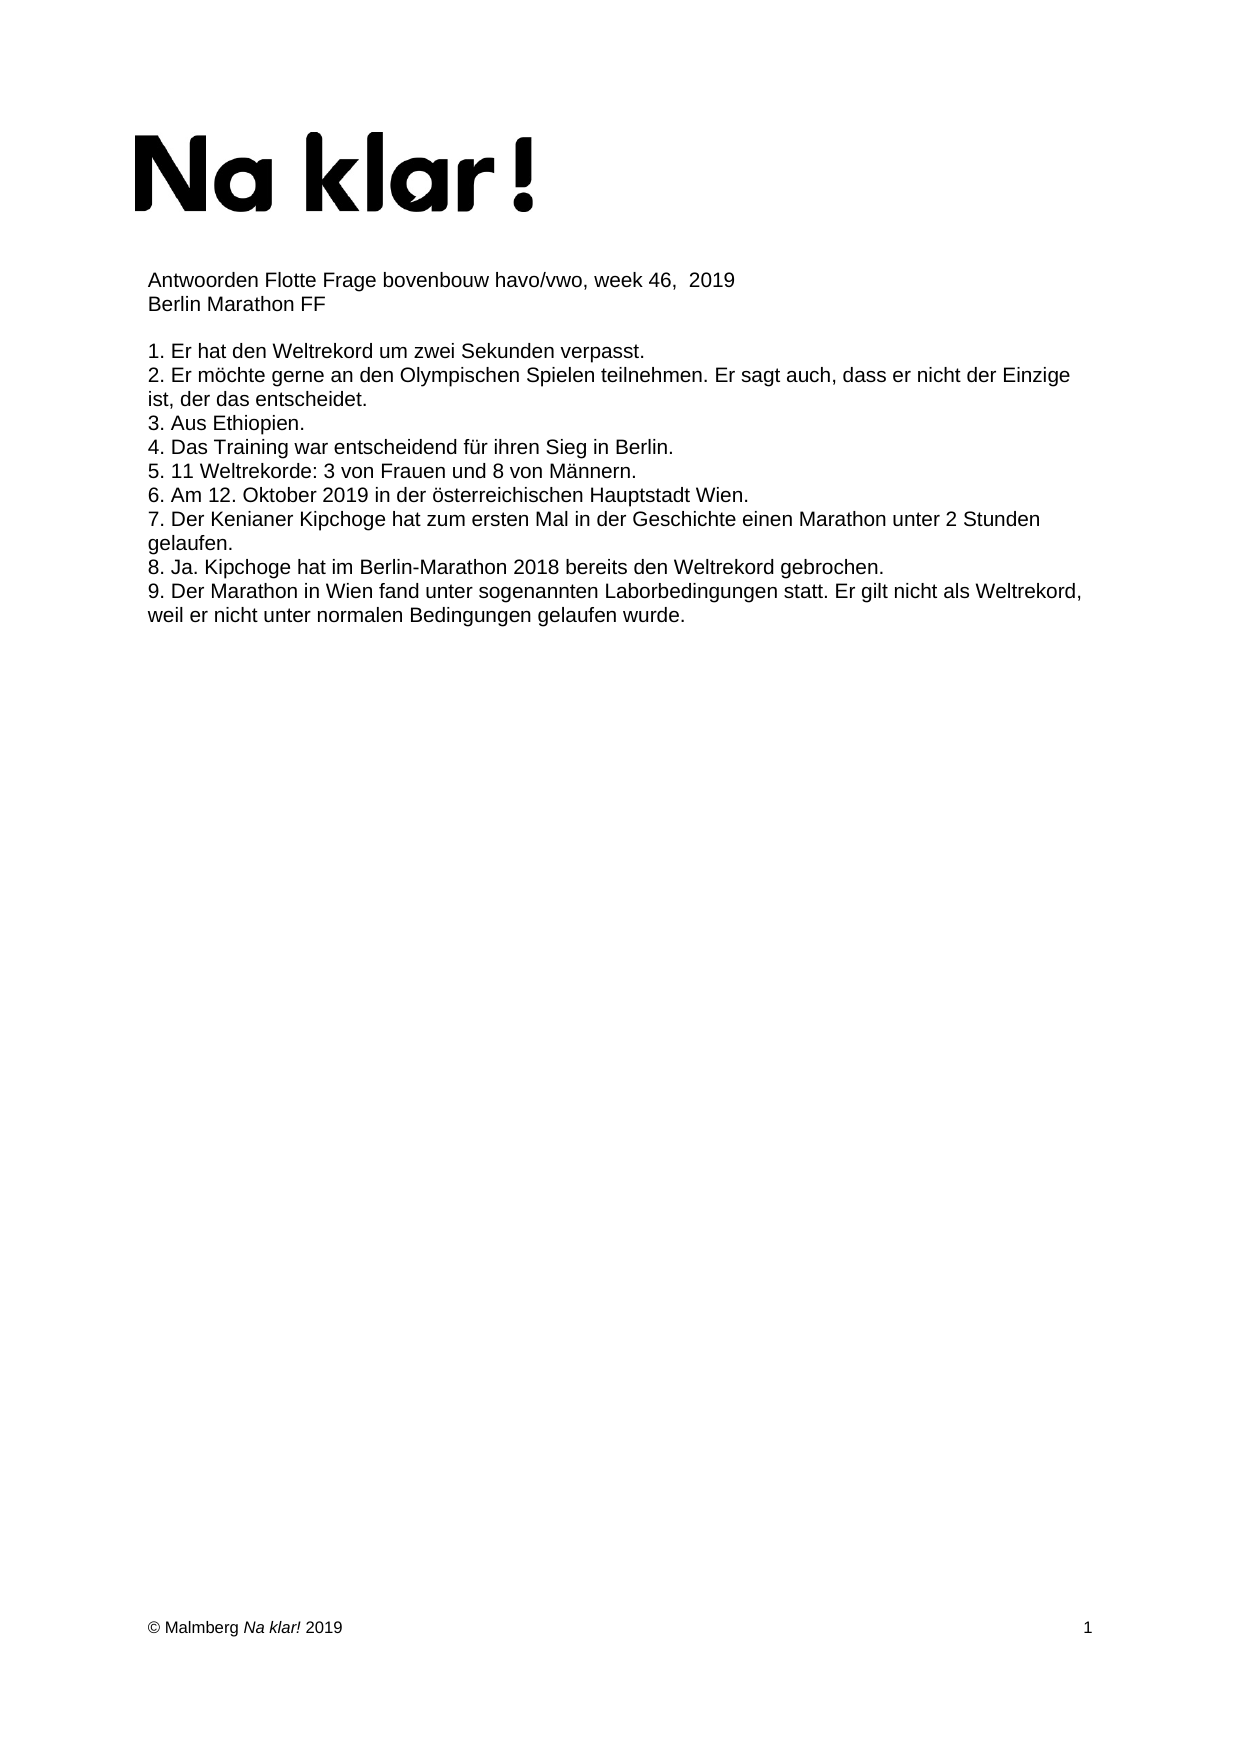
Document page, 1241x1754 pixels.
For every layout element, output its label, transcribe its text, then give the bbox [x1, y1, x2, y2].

text 5. 11 Weltrekorde: 3 von Frauen und 8 von Männern. [148, 459, 1093, 483]
text 9. Der Marathon in Wien fand unter sogenannten Laborbedingungen statt. Er gilt nicht als Weltrekord, weil er nicht unter normalen Bedingungen gelaufen wurde. [148, 579, 1093, 627]
text 4. Das Training war entscheidend für ihren Sieg in Berlin. [148, 435, 1093, 459]
text 1. Er hat den Weltrekord um zwei Sekunden verpasst. [148, 339, 1093, 363]
text 6. Am 12. Oktober 2019 in der österreichischen Hauptstadt Wien. [148, 483, 1093, 507]
text 7. Der Kenianer Kipchoge hat zum ersten Mal in der Geschichte einen Marathon unter 2 Stunden gelaufen. [148, 507, 1093, 555]
text 3. Aus Ethiopien. [148, 411, 1093, 435]
text Antwoorden Flotte Frage bovenbouw havo/vwo, week 46, 2019 [148, 267, 1093, 291]
text 8. Ja. Kipchoge hat im Berlin-Marathon 2018 bereits den Weltrekord gebrochen. [148, 555, 1093, 579]
text 2. Er möchte gerne an den Olympischen Spielen teilnehmen. Er sagt auch, dass er nicht der Einzige ist, der das entscheidet. [148, 363, 1093, 411]
picture [135, 132, 533, 212]
text Berlin Marathon FF [148, 291, 1093, 315]
